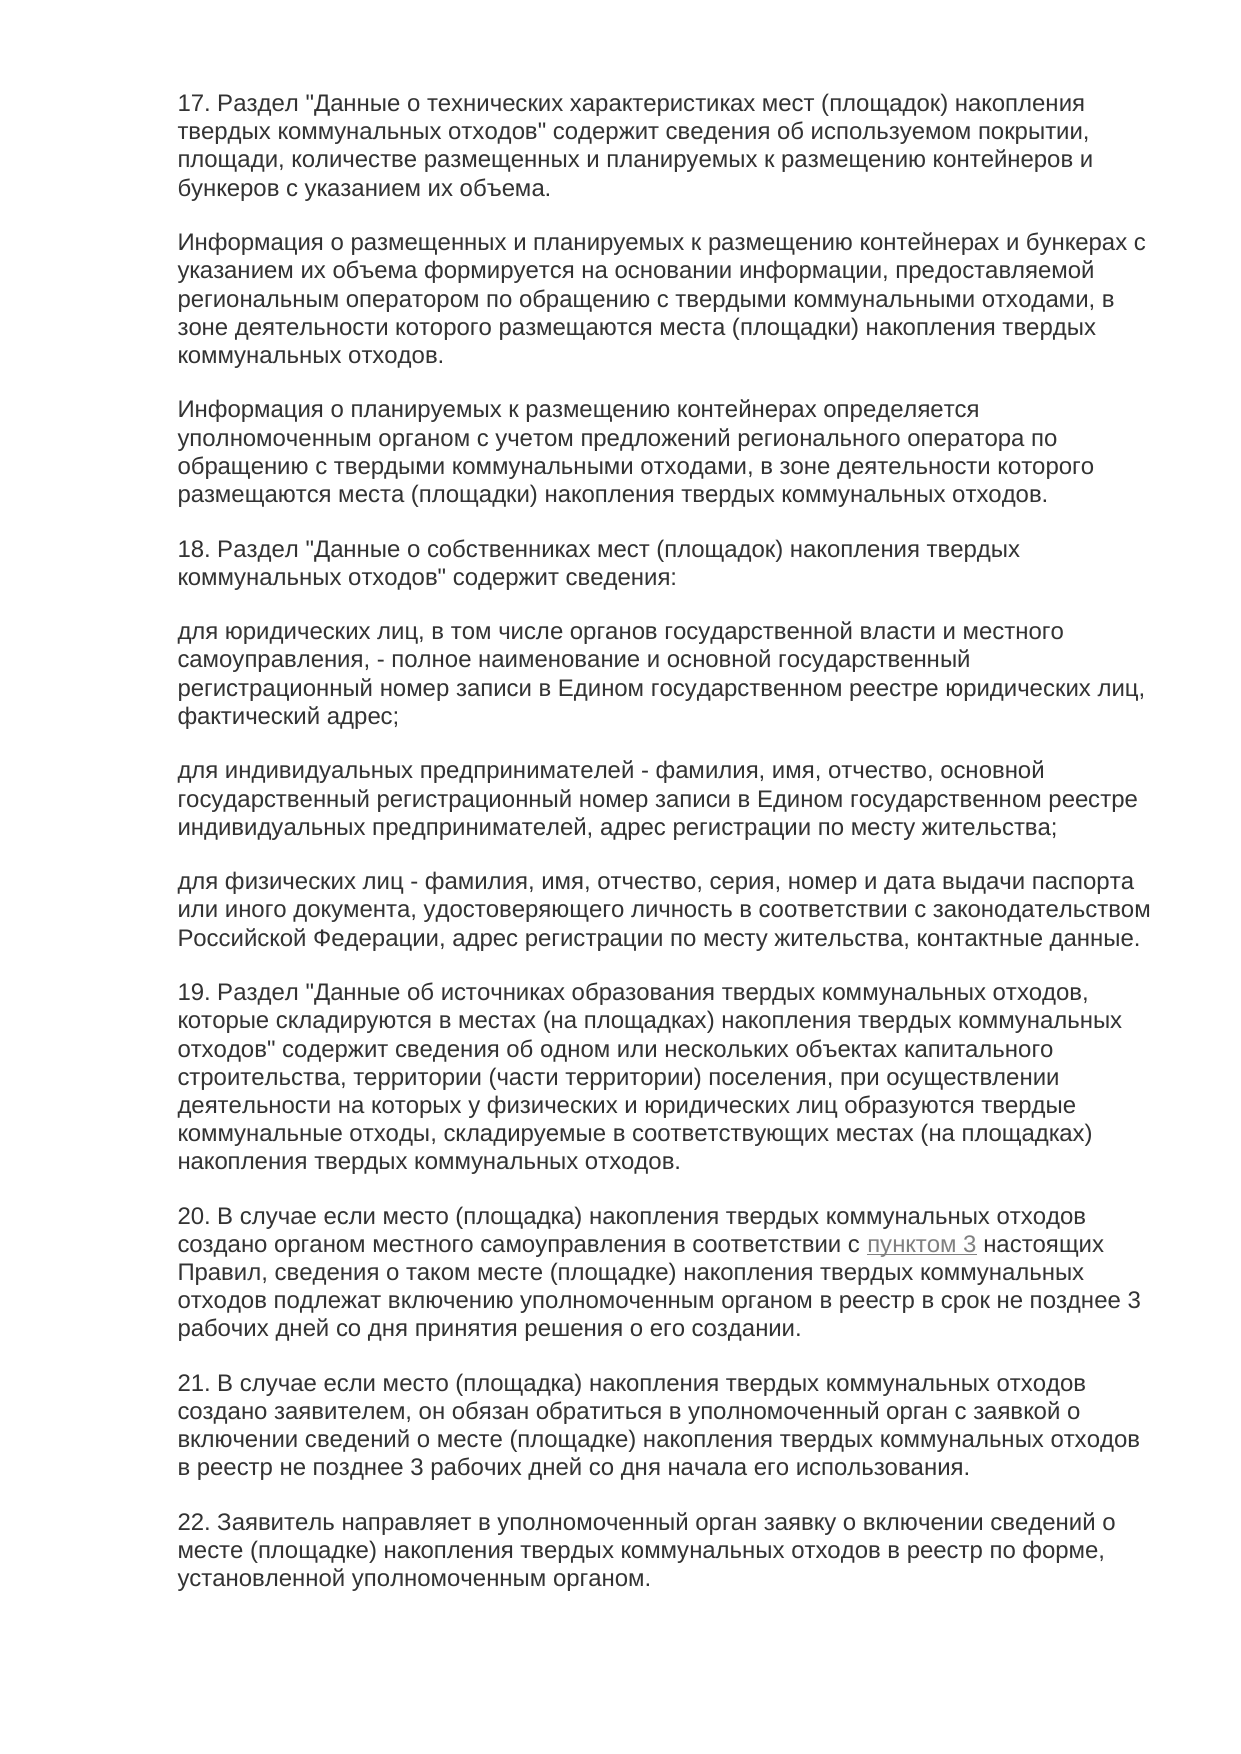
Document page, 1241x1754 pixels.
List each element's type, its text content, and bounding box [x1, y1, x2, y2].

text для физических лиц - фамилия, имя, отчество, серия, номер и дата выдачи паспорта или иного документа, удостоверяющего личность в соответствии с законодательством Российской Федерации, адрес регистрации по месту жительства, контактные данные. [177, 867, 1152, 951]
text для юридических лиц, в том числе органов государственной власти и местного самоуправления, - полное наименование и основной государственный регистрационный номер записи в Едином государственном реестре юридических лиц, фактический адрес; [177, 617, 1152, 729]
text 19. Раздел "Данные об источниках образования твердых коммунальных отходов, которые складируются в местах (на площадках) накопления твердых коммунальных отходов" содержит сведения об одном или нескольких объектах капитального строительства, территории (части территории) поселения, при осуществлении деятельности на которых у физических и юридических лиц образуются твердые коммунальные отходы, складируемые в соответствующих местах (на площадках) накопления твердых коммунальных отходов. [177, 978, 1152, 1174]
text Информация о размещенных и планируемых к размещению контейнерах и бункерах с указанием их объема формируется на основании информации, предоставляемой региональным оператором по обращению с твердыми коммунальными отходами, в зоне деятельности которого размещаются места (площадки) накопления твердых коммунальных отходов. [177, 228, 1152, 368]
text 20. В случае если место (площадка) накопления твердых коммунальных отходов создано органом местного самоуправления в соответствии с пунктом 3 настоящих Правил, сведения о таком месте (площадке) накопления твердых коммунальных отходов подлежат включению уполномоченным органом в реестр в срок не позднее 3 рабочих дней со дня принятия решения о его создании. [177, 1201, 1152, 1342]
text Информация о планируемых к размещению контейнерах определяется уполномоченным органом с учетом предложений регионального оператора по обращению с твердыми коммунальными отходами, в зоне деятельности которого размещаются места (площадки) накопления твердых коммунальных отходов. [177, 395, 1152, 507]
text 17. Раздел "Данные о технических характеристиках мест (площадок) накопления твердых коммунальных отходов" содержит сведения об используемом покрытии, площади, количестве размещенных и планируемых к размещению контейнеров и бункеров с указанием их объема. [177, 89, 1152, 201]
text 22. Заявитель направляет в уполномоченный орган заявку о включении сведений о месте (площадке) накопления твердых коммунальных отходов в реестр по форме, установленной уполномоченным органом. [177, 1507, 1152, 1592]
text 21. В случае если место (площадка) накопления твердых коммунальных отходов создано заявителем, он обязан обратиться в уполномоченный орган с заявкой о включении сведений о месте (площадке) накопления твердых коммунальных отходов в реестр не позднее 3 рабочих дней со дня начала его использования. [177, 1368, 1152, 1481]
text 18. Раздел "Данные о собственниках мест (площадок) накопления твердых коммунальных отходов" содержит сведения: [177, 534, 1152, 590]
text для индивидуальных предпринимателей - фамилия, имя, отчество, основной государственный регистрационный номер записи в Едином государственном реестре индивидуальных предпринимателей, адрес регистрации по месту жительства; [177, 756, 1152, 840]
